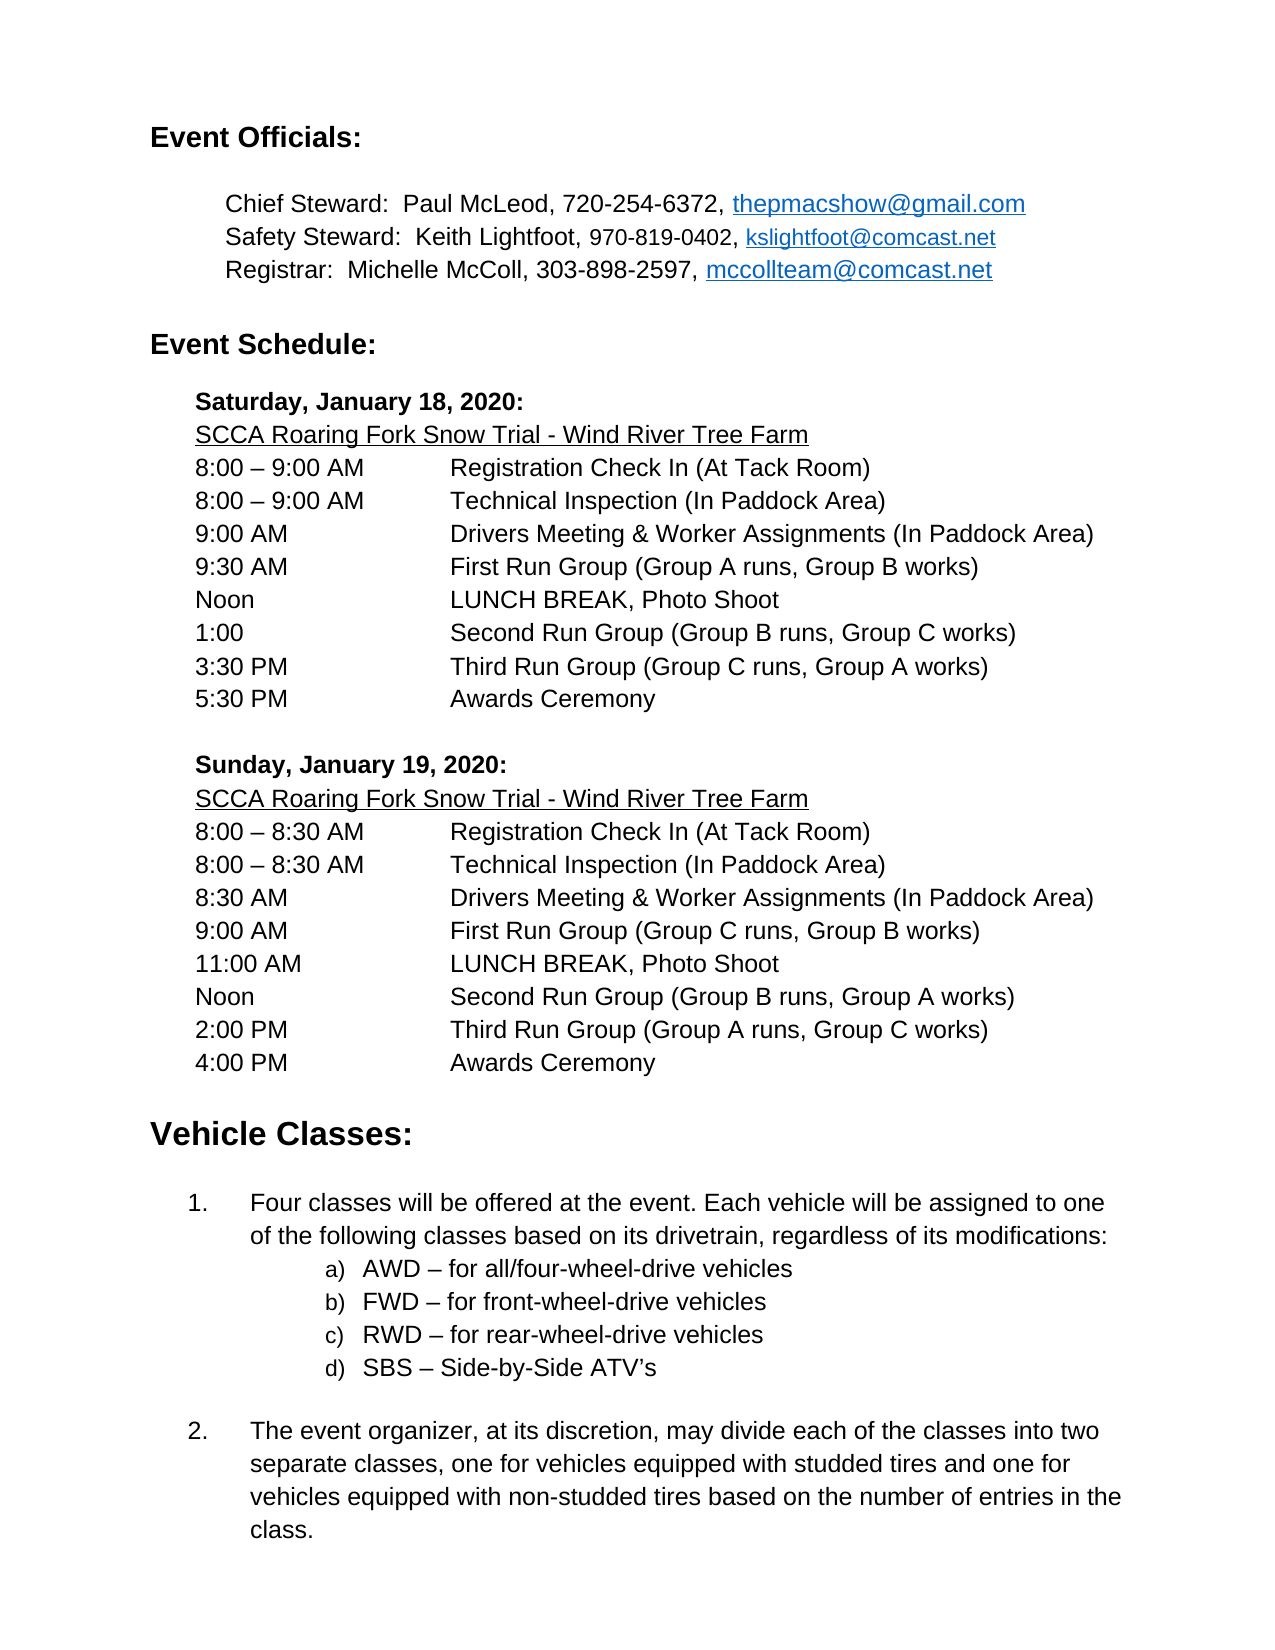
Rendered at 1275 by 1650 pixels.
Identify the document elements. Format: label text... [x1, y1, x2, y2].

list SBS – Side-by-Side ATV’s [325, 1353, 1125, 1412]
list RWD – for rear-wheel-drive vehicles [325, 1320, 1125, 1349]
text Event Schedule: [150, 327, 1125, 360]
text 9:00 AM First Run Group (Group C runs, Group B works) [195, 916, 1125, 944]
text 11:00 AM LUNCH BREAK, Photo Shoot [195, 949, 1125, 977]
text 8:30 AM Drivers Meeting & Worker Assignments (In Paddock Area) [195, 883, 1125, 911]
text Registrar: Michelle McColl, 303-898-2597, mccollteam@comcast.net [150, 255, 1125, 284]
text 8:00 – 8:30 AM Registration Check In (At Tack Room) [195, 817, 1125, 845]
text SCCA Roaring Fork Snow Trial - Wind River Tree Farm [195, 783, 1125, 812]
text Noon LUNCH BREAK, Photo Shoot [195, 585, 1125, 614]
text 9:00 AM Drivers Meeting & Worker Assignments (In Paddock Area) [195, 519, 1125, 548]
text 4:00 PM Awards Ceremony [195, 1048, 1125, 1076]
text 2:00 PM Third Run Group (Group A runs, Group C works) [195, 1015, 1125, 1043]
text 3:30 PM Third Run Group (Group C runs, Group A works) [195, 651, 1125, 680]
text 8:00 – 9:00 AM Registration Check In (At Tack Room) [195, 453, 1125, 482]
text Saturday, January 18, 2020: [195, 387, 1125, 416]
list The event organizer, at its discretion, may divide each of the classes into two separate classes, one for vehicles equipped with studded tires and one for vehicles equipped with non-studded tires based on the number of entries in the class. [187, 1416, 1125, 1544]
list AWD – for all/four-wheel-drive vehicles [325, 1254, 1125, 1283]
text 8:00 – 9:00 AM Technical Inspection (In Paddock Area) [195, 486, 1125, 515]
text Noon Second Run Group (Group B runs, Group A works) [195, 982, 1125, 1010]
text Chief Steward: Paul McLeod, 720-254-6372, thepmacshow@gmail.com [150, 189, 1125, 218]
text 8:00 – 8:30 AM Technical Inspection (In Paddock Area) [195, 849, 1125, 878]
text Safety Steward: Keith Lightfoot, 970-819-0402, kslightfoot@comcast.net [150, 222, 1125, 251]
list Four classes will be offered at the event. Each vehicle will be assigned to one of the following classes based on its drivetrain, regardless of its modifications: [187, 1188, 1125, 1250]
text Vehicle Classes: [150, 1114, 1125, 1152]
list FWD – for front-wheel-drive vehicles [325, 1287, 1125, 1316]
text Event Officials: [150, 120, 1125, 153]
text 9:30 AM First Run Group (Group A runs, Group B works) [195, 552, 1125, 581]
text SCCA Roaring Fork Snow Trial - Wind River Tree Farm [195, 420, 1125, 449]
text 1:00 Second Run Group (Group B runs, Group C works) [195, 618, 1125, 647]
text Sunday, January 19, 2020: [195, 751, 1125, 779]
text 5:30 PM Awards Ceremony [195, 684, 1125, 713]
